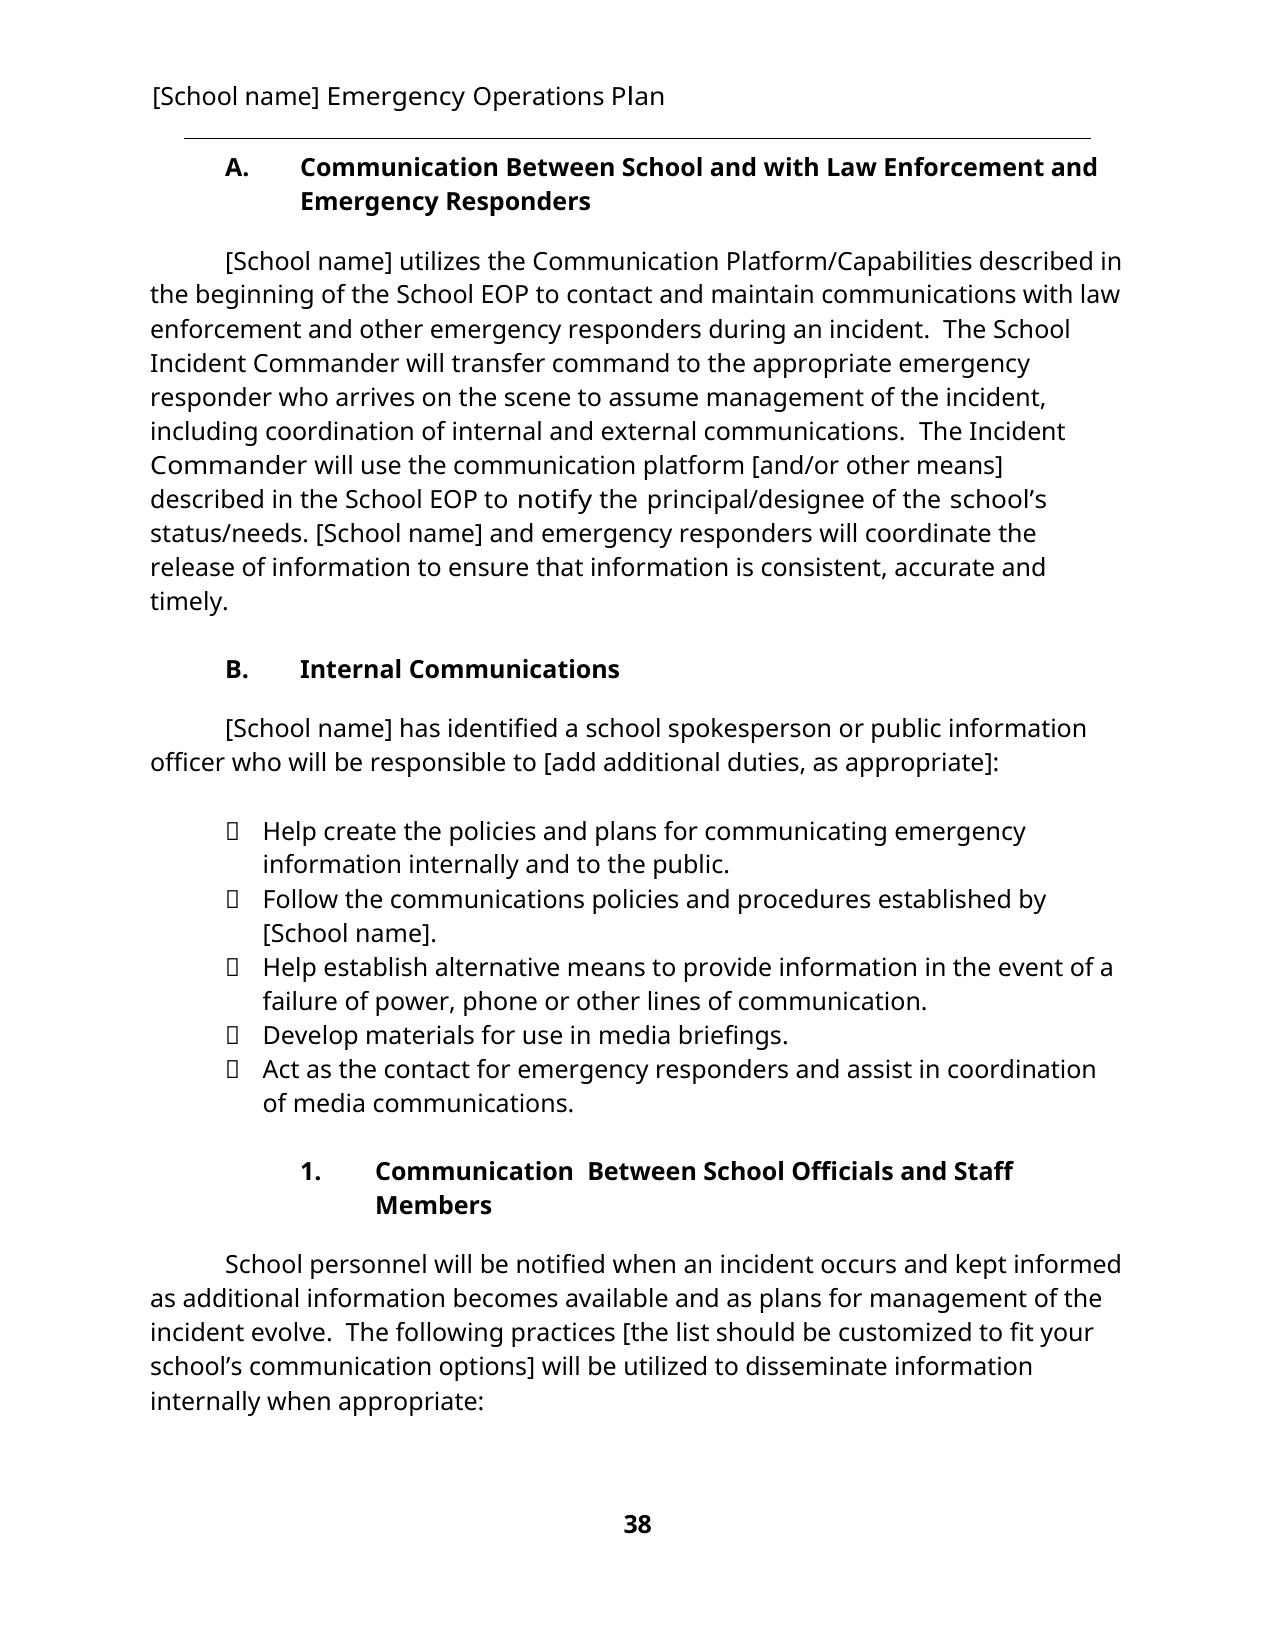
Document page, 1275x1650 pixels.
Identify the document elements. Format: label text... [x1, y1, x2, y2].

subtitle Communication Between School Officials and Staff Members [300, 1154, 1125, 1222]
text  Act as the contact for emergency responders and assist in coordination of media communications. [225, 1052, 1125, 1120]
subtitle Communication Between School and with Law Enforcement and Emergency Responders [225, 150, 1125, 218]
text  Follow the communications policies and procedures established by [School name]. [225, 881, 1125, 949]
text School personnel will be notified when an incident occurs and kept informed as additional information becomes available and as plans for management of the incident evolve. The following practices [the list should be customized to fit your school’s communication options] will be utilized to disseminate information internally when appropriate: [150, 1247, 1125, 1417]
text [School name] has identified a school spokesperson or public information officer who will be responsible to [add additional duties, as appropriate]: [150, 711, 1125, 779]
text  Help create the policies and plans for communicating emergency information internally and to the public. [225, 813, 1125, 881]
text  Develop materials for use in media briefings. [225, 1017, 1125, 1052]
text [School name] utilizes the Communication Platform/Capabilities described in the beginning of the School EOP to contact and maintain communications with law enforcement and other emergency responders during an incident. The School Incident Commander will transfer command to the appropriate emergency responder who arrives on the scene to assume management of the incident, including coordination of internal and external communications. The Incident Commander will use the communication platform [and/or other means] described in the School EOP to notify the principal/designee of the school’s status/needs. [School name] and emergency responders will coordinate the release of information to ensure that information is consistent, accurate and timely. [150, 243, 1125, 618]
text  Help establish alternative means to provide information in the event of a failure of power, phone or other lines of communication. [225, 949, 1125, 1017]
subtitle Internal Communications [225, 652, 1125, 686]
